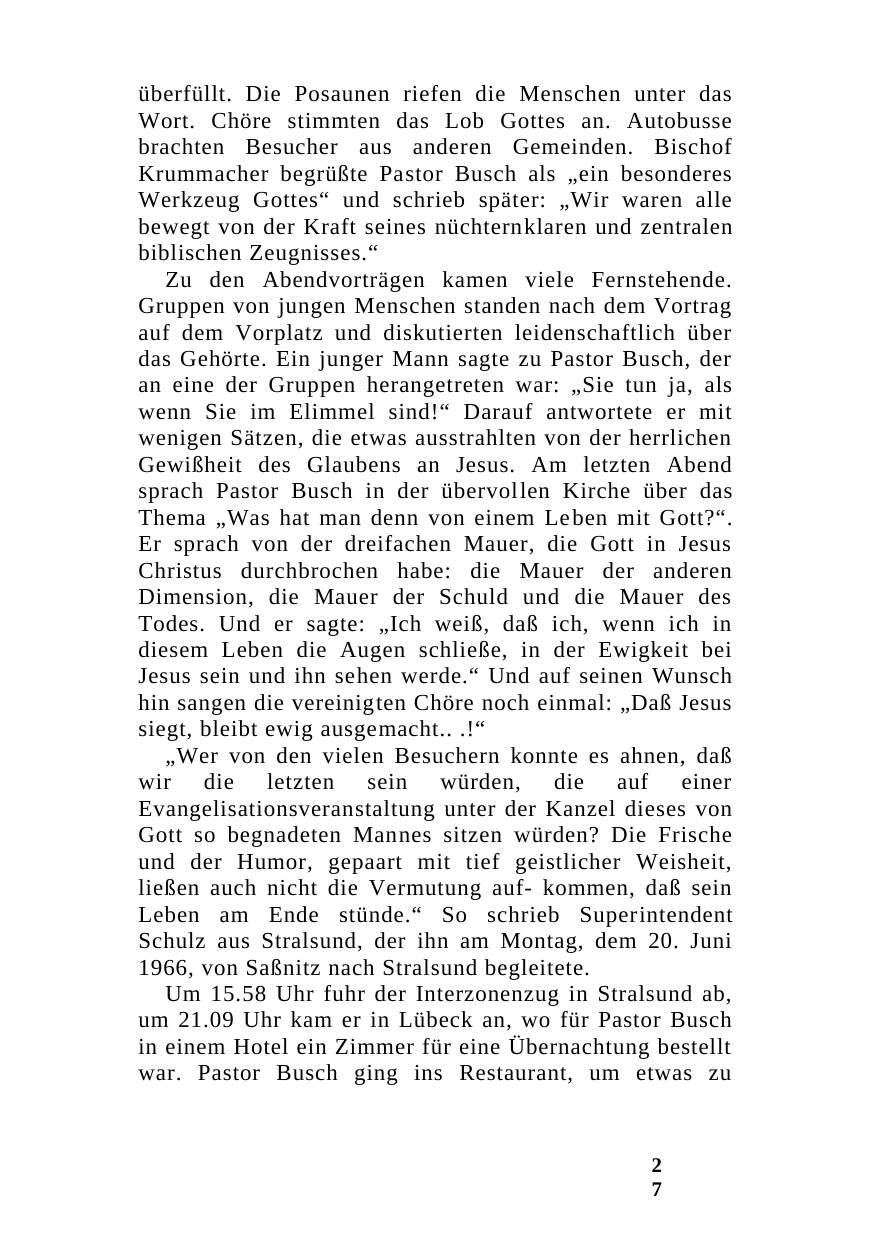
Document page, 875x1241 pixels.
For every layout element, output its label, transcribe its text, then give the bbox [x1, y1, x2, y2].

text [138, 980, 733, 1086]
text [138, 81, 733, 266]
text „Wer von den vielen Besuchern konnte es ahnen, daß wir die letzten sein würden, die auf einer Evangelisationsveranstaltung unter der Kanzel dieses von Gott so begnadeten Mannes sitzen würden? Die Frische und der Humor, gepaart mit tief geistlicher Weisheit, ließen auch nicht die Vermutung auf- kommen, daß sein Leben am Ende stünde.“ So schrieb Superintendent Schulz aus Stralsund, der ihn am Montag, dem 20. Juni 1966, von Saßnitz nach Stralsund begleitete. [138, 742, 733, 980]
text Zu den Abendvorträgen kamen viele Fernstehende. Gruppen von jungen Menschen standen nach dem Vortrag auf dem Vorplatz und diskutierten leidenschaftlich über das Gehörte. Ein junger Mann sagte zu Pastor Busch, der an eine der Gruppen herangetreten war: „Sie tun ja, als wenn Sie im Elimmel sind!“ Darauf antwortete er mit wenigen Sätzen, die etwas ausstrahlten von der herrlichen Gewißheit des Glaubens an Jesus. Am letzten Abend sprach Pastor Busch in der übervollen Kirche über das Thema „Was hat man denn von einem Leben mit Gott?“. Er sprach von der dreifachen Mauer, die Gott in Jesus Christus durchbrochen habe: die Mauer der anderen Dimension, die Mauer der Schuld und die Mauer des Todes. Und er sagte: „Ich weiß, daß ich, wenn ich in diesem Leben die Augen schließe, in der Ewigkeit bei Jesus sein und ihn sehen werde.“ Und auf seinen Wunsch hin sangen die vereinigten Chöre noch einmal: „Daß Jesus siegt, bleibt ewig ausgemacht.. .!“ [138, 266, 733, 742]
